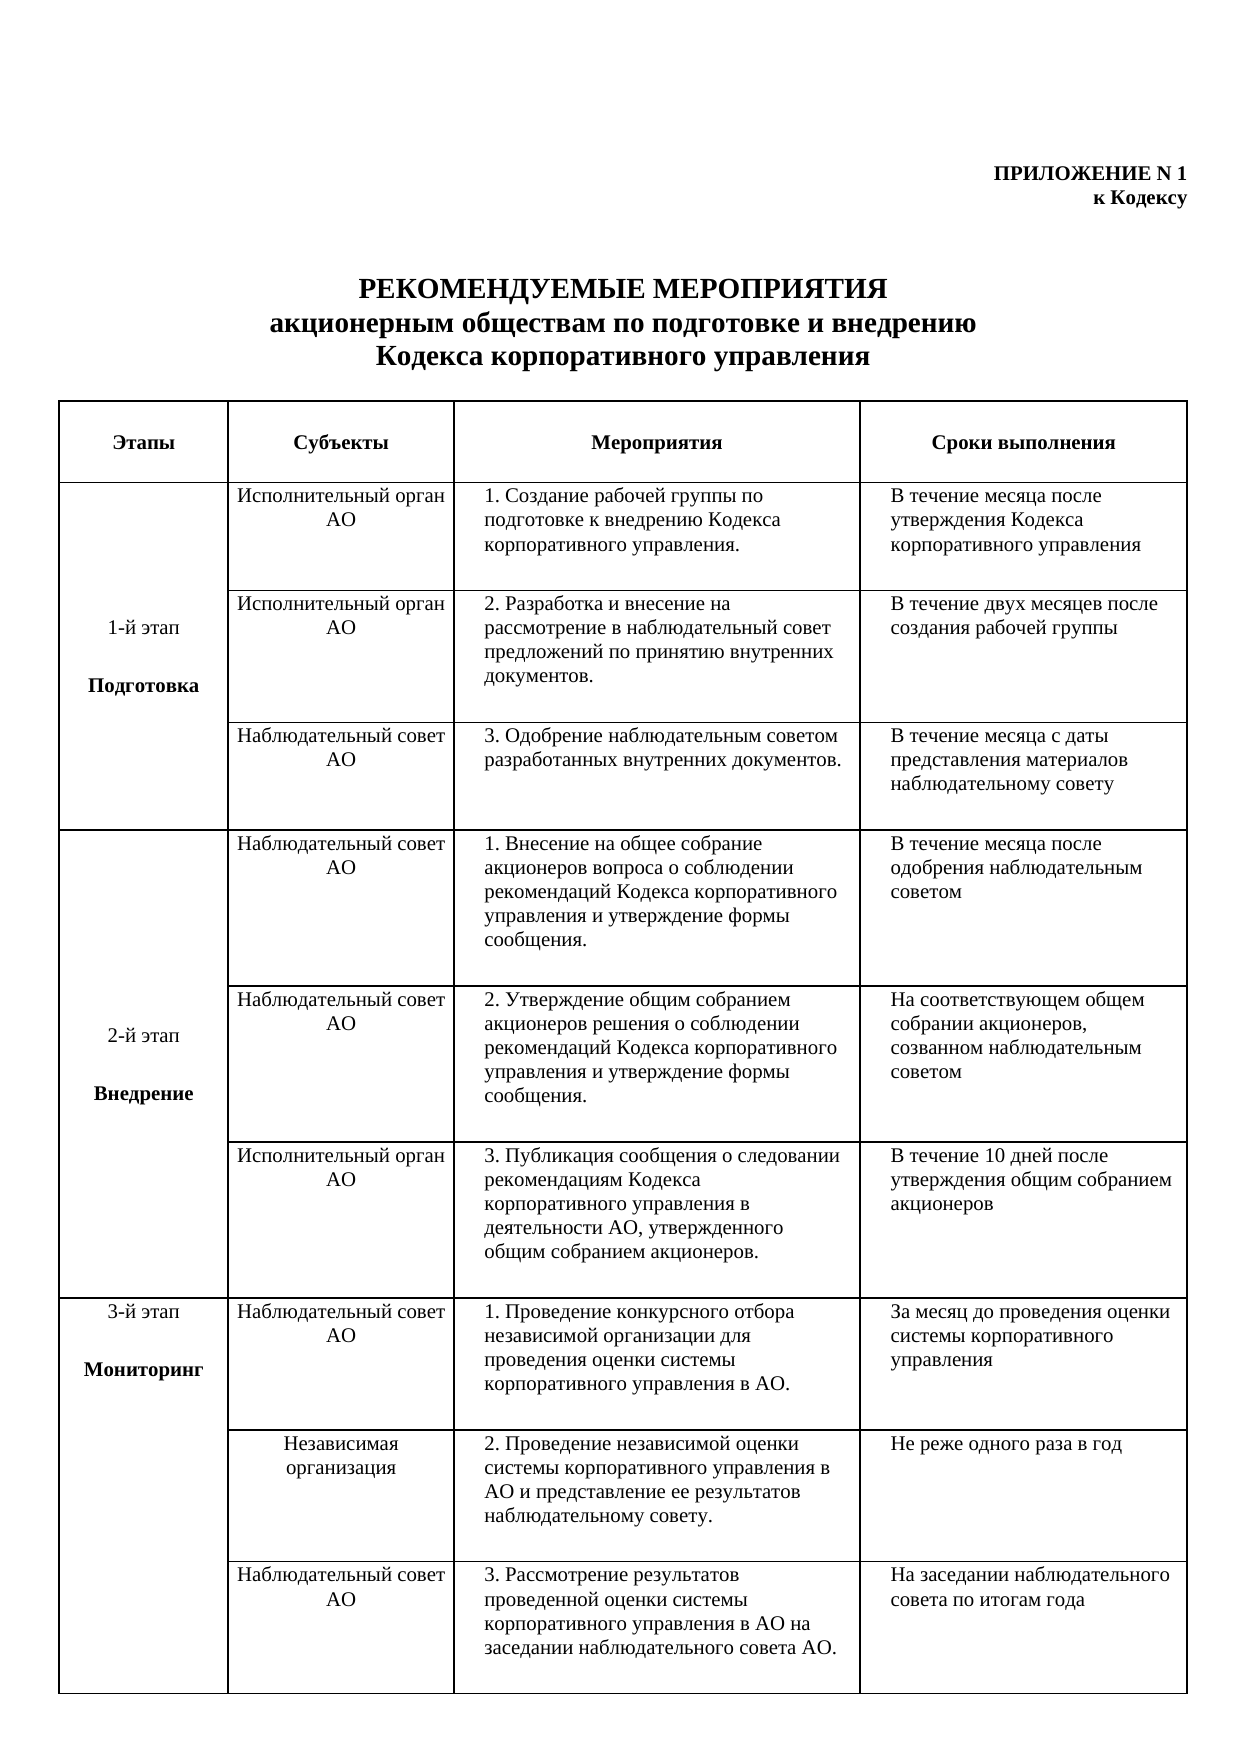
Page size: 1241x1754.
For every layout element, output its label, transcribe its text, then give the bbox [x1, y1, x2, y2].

text Кодекса корпоративного управления [59, 338, 1187, 372]
table_cell В течение месяца после утверждения Кодекса корпоративного управления [861, 483, 1186, 589]
table_cell На заседании наблюдательного совета по итогам года [861, 1562, 1186, 1693]
table_cell Исполнительный орган АО [229, 483, 453, 589]
table_cell 3. Одобрение наблюдательным советом разработанных внутренних документов. [455, 723, 859, 829]
table_cell 3. Рассмотрение результатов проведенной оценки системы корпоративного управления в АО на заседании наблюдательного совета АО. [455, 1562, 859, 1693]
table_cell Наблюдательный совет АО [229, 1299, 453, 1429]
table_header Этапы [60, 402, 227, 482]
table_cell В течение 10 дней после утверждения общим собранием акционеров [861, 1143, 1186, 1297]
table_cell На соответствующем общем собрании акционеров, созванном наблюдательным советом [861, 987, 1186, 1141]
table_cell Наблюдательный совет АО [229, 1562, 453, 1693]
table_cell 3-й этап Мониторинг [60, 1299, 227, 1693]
table_header Сроки выполнения [861, 402, 1186, 482]
table_cell 1. Создание рабочей группы по подготовке к внедрению Кодекса корпоративного управления. [455, 483, 859, 589]
text РЕКОМЕНДУЕМЫЕ МЕРОПРИЯТИЯ [59, 271, 1187, 305]
text ПРИЛОЖЕНИЕ N 1 [59, 161, 1187, 185]
table_cell Не реже одного раза в год [861, 1431, 1186, 1561]
table_cell Исполнительный орган АО [229, 591, 453, 721]
table_cell 2-й этап Внедрение [60, 831, 227, 1297]
table_cell 3. Публикация сообщения о следовании рекомендациям Кодекса корпоративного управления в деятельности АО, утвержденного общим собранием акционеров. [455, 1143, 859, 1297]
table_cell В течение двух месяцев после создания рабочей группы [861, 591, 1186, 721]
table_cell Независимая организация [229, 1431, 453, 1561]
table_cell Исполнительный орган АО [229, 1143, 453, 1297]
table_cell В течение месяца после одобрения наблюдательным советом [861, 831, 1186, 985]
table_cell 1. Проведение конкурсного отбора независимой организации для проведения оценки системы корпоративного управления в АО. [455, 1299, 859, 1429]
table_cell 2. Утверждение общим собранием акционеров решения о соблюдении рекомендаций Кодекса корпоративного управления и утверждение формы сообщения. [455, 987, 859, 1141]
table_cell В течение месяца с даты представления материалов наблюдательному совету [861, 723, 1186, 829]
table_header Мероприятия [455, 402, 859, 482]
table_cell Наблюдательный совет АО [229, 723, 453, 829]
table_header Субъекты [229, 402, 453, 482]
text акционерным обществам по подготовке и внедрению [59, 305, 1187, 338]
table_cell 2. Разработка и внесение на рассмотрение в наблюдательный совет предложений по принятию внутренних документов. [455, 591, 859, 721]
table_cell Наблюдательный совет АО [229, 831, 453, 985]
table_cell За месяц до проведения оценки системы корпоративного управления [861, 1299, 1186, 1429]
table_cell 1. Внесение на общее собрание акционеров вопроса о соблюдении рекомендаций Кодекса корпоративного управления и утверждение формы сообщения. [455, 831, 859, 985]
table_cell 1-й этап Подготовка [60, 483, 227, 829]
table_cell 2. Проведение независимой оценки системы корпоративного управления в АО и представление ее результатов наблюдательному совету. [455, 1431, 859, 1561]
table_cell Наблюдательный совет АО [229, 987, 453, 1141]
text к Кодексу [59, 185, 1187, 209]
